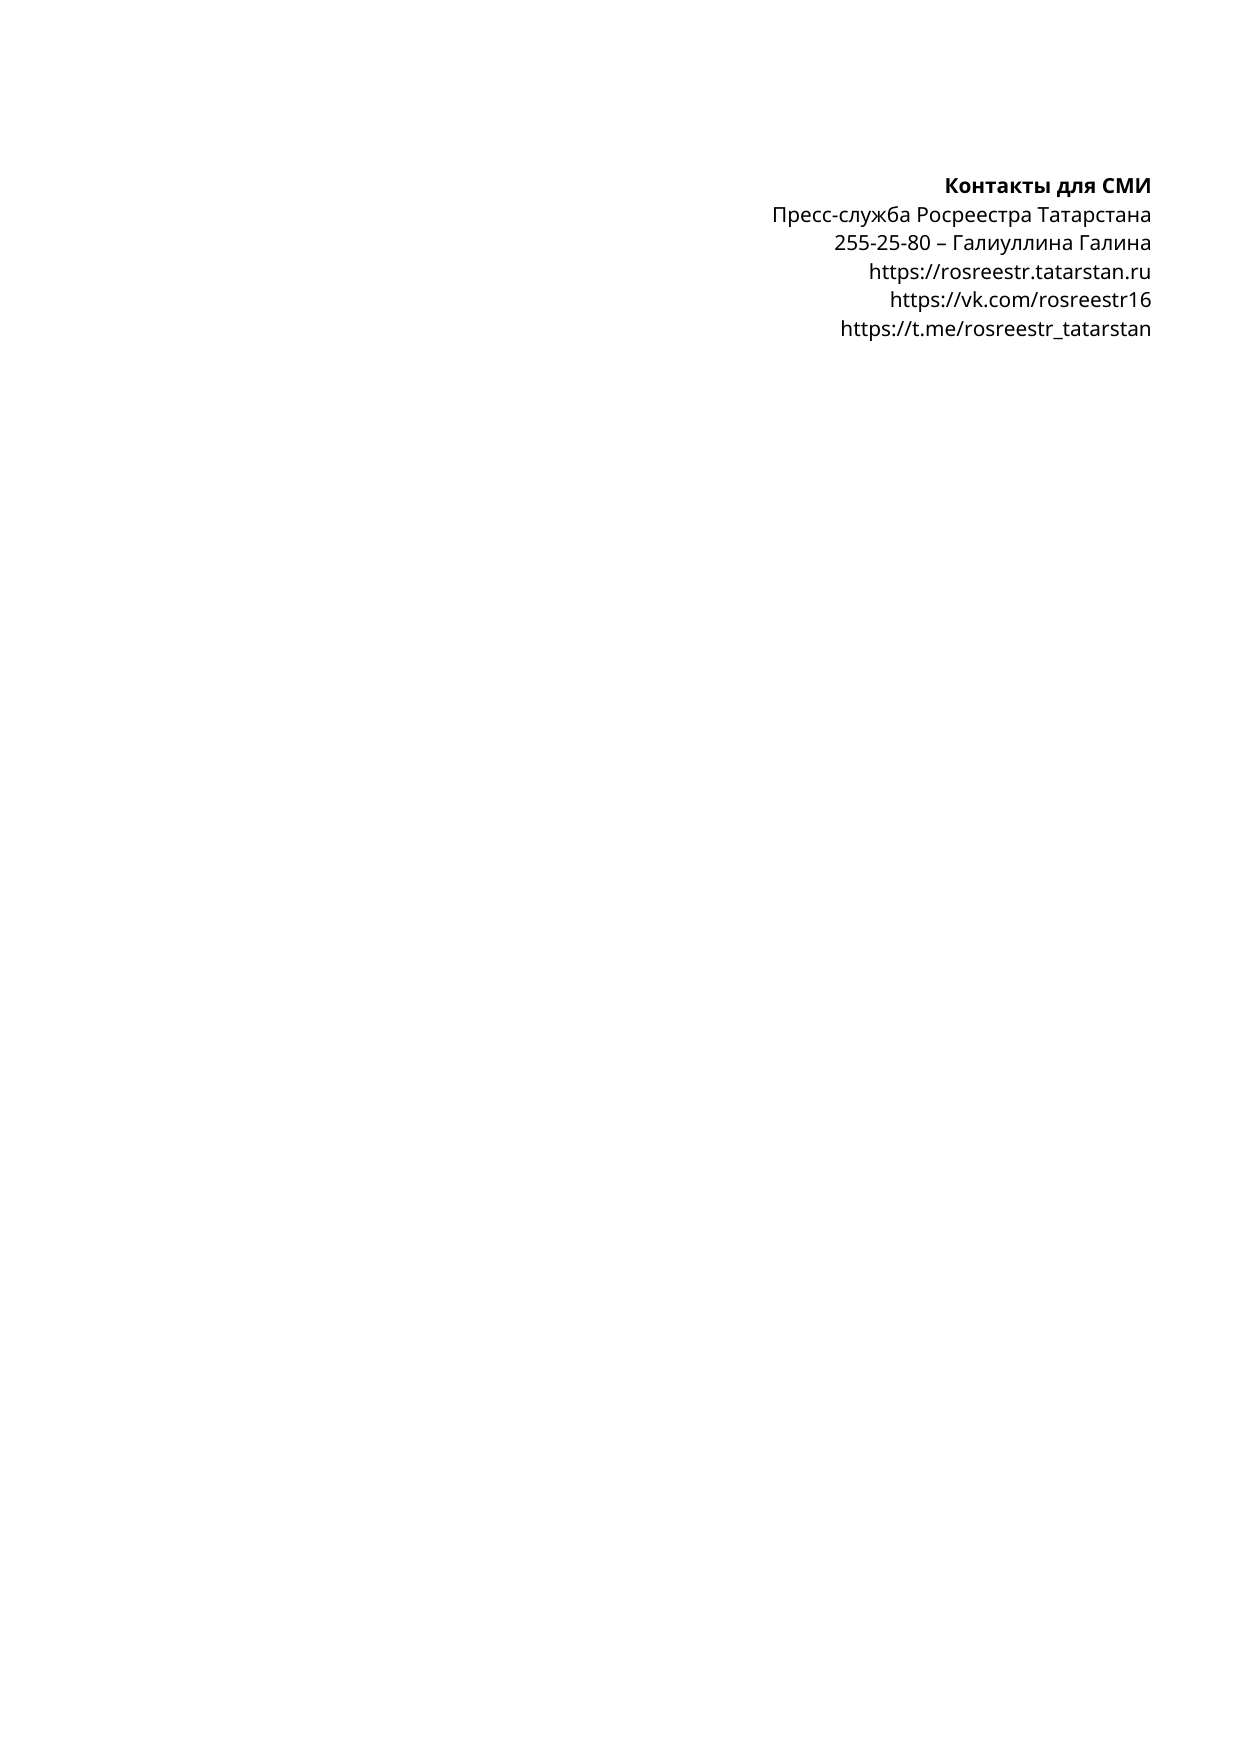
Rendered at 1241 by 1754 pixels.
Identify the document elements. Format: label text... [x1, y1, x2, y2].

text Контакты для СМИ [177, 172, 1152, 200]
text Пресс-служба Росреестра Татарстана [177, 200, 1152, 228]
text https://vk.com/rosreestr16 https://t.me/rosreestr_tatarstan [177, 285, 1152, 342]
text https://rosreestr.tatarstan.ru [177, 257, 1152, 285]
text 255-25-80 – Галиуллина Галина [177, 228, 1152, 257]
